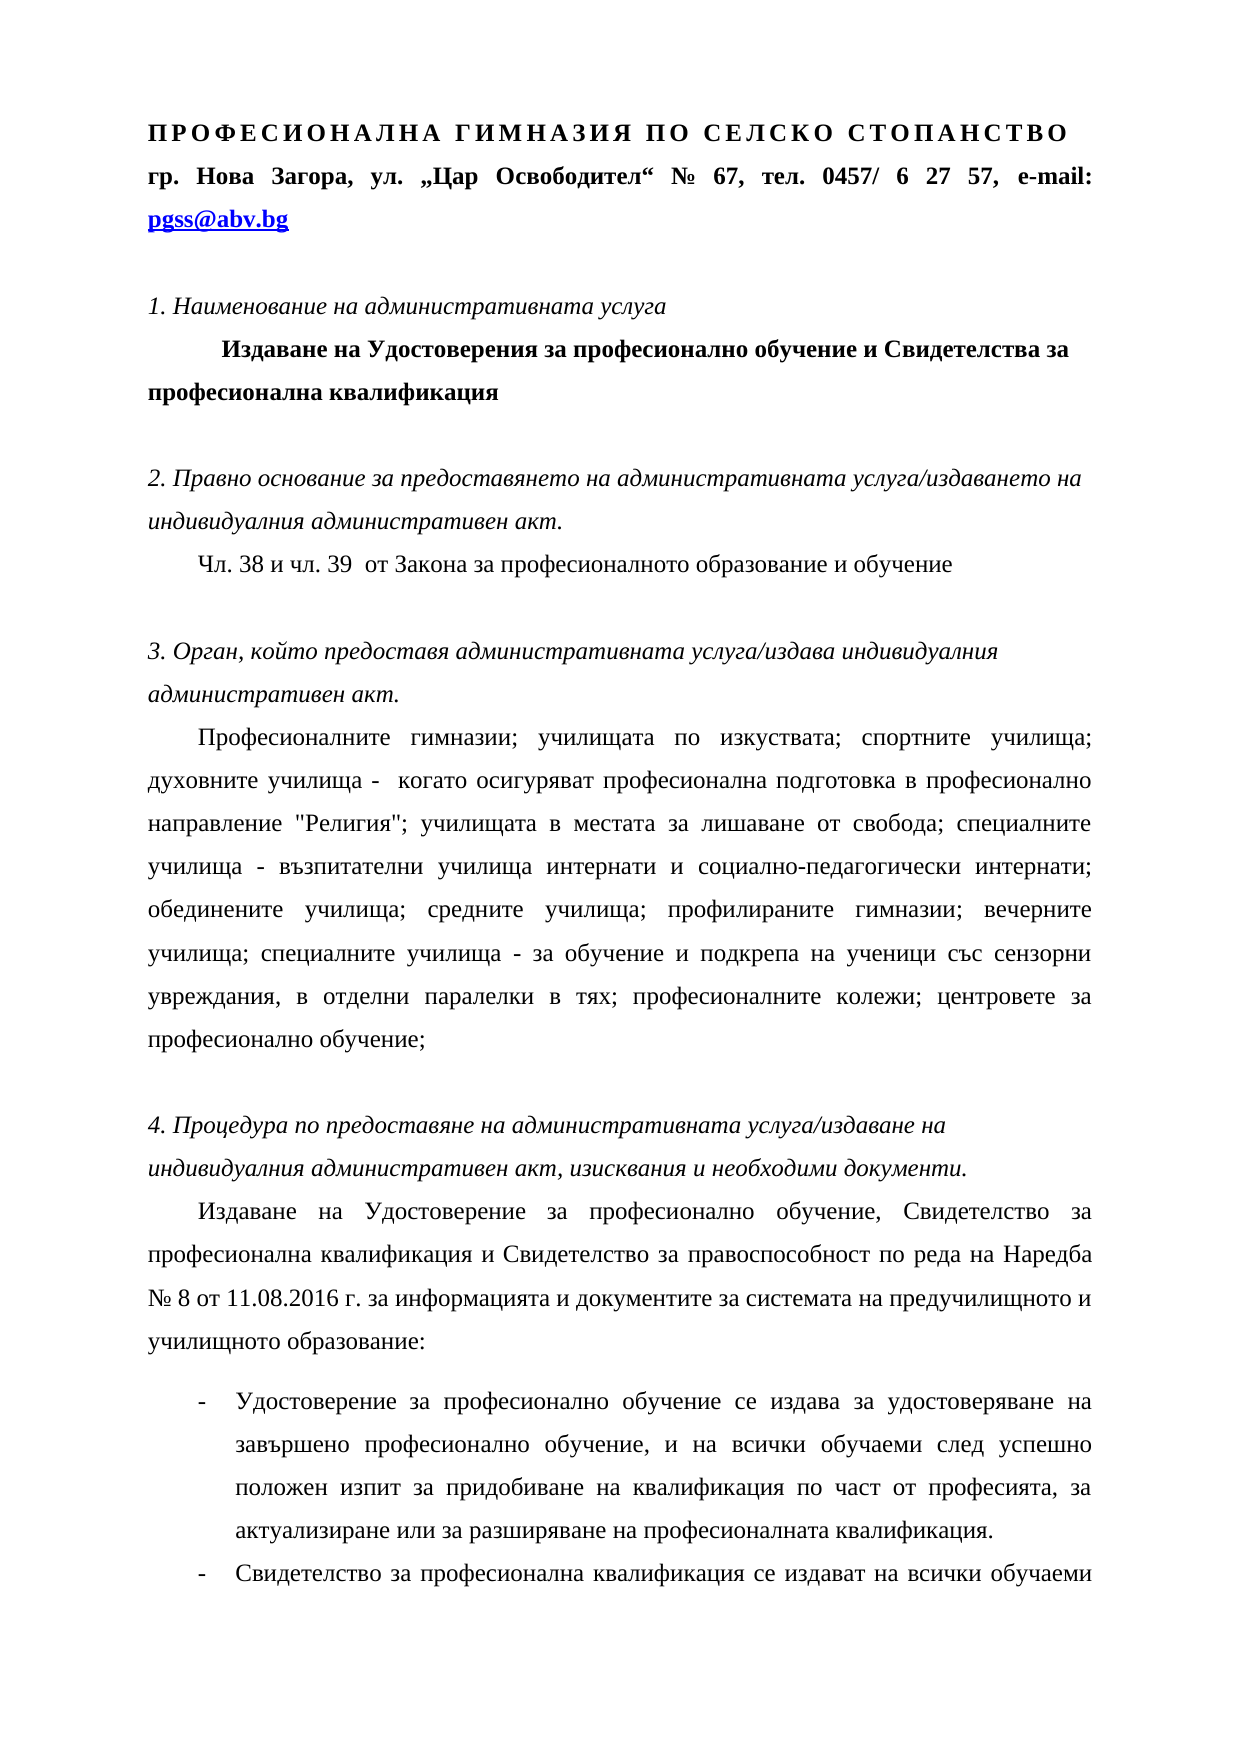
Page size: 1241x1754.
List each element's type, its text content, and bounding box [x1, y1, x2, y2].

text Издаване на Удостоверение за професионално обучение, Свидетелство за професионална квалификация и Свидетелство за правоспособност по реда на Наредба № 8 от 11.08.2016 г. за информацията и документите за системата на предучилищното и училищното образование: [148, 1196, 1093, 1355]
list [198, 1558, 1093, 1587]
text 3. Орган, който предоставя административната услуга/издава индивидуалния административен акт. [148, 593, 1093, 708]
text 1. Наименование на административната услуга [148, 291, 1093, 319]
text ПРОФЕСИОНАЛНА ГИМНАЗИЯ ПО СЕЛСКО СТОПАНСТВО [148, 118, 1093, 147]
text 4. Процедура по предоставяне на административната услуга/издаване на индивидуалния административен акт, изисквания и необходими документи. [148, 1067, 1093, 1182]
list Удостоверение за професионално обучение се издава за удостоверяване на завършено професионално обучение, и на всички обучаеми след успешно положен изпит за придобиване на квалификация по част от професията, за актуализиране или за разширяване на професионалната квалификация. [198, 1386, 1093, 1544]
text Чл. 38 и чл. 39 от Закона за професионалното образование и обучение [148, 549, 1093, 578]
text гр. Нова Загора, ул. „Цар Освободител“ № 67, тел. 0457/ 6 27 57, e-mail: pgss@abv.bg [148, 161, 1093, 233]
text Професионалните гимназии; училищата по изкуствата; спортните училища; духовните училища - когато осигуряват професионална подготовка в професионално направление "Религия"; училищата в местата за лишаване от свобода; специалните училища - възпитателни училища интернати и социално-педагогически интернати; обединените училища; средните училища; профилираните гимназии; вечерните училища; специалните училища - за обучение и подкрепа на ученици със сензорни увреждания, в отделни паралелки в тях; професионалните колежи; центровете за професионално обучение; [148, 722, 1093, 1053]
text Издаване на Удостоверения за професионално обучение и Свидетелства за професионална квалификация 2. Правно основание за предоставянето на административната услуга/издаването на индивидуалния административен акт. [148, 334, 1093, 535]
